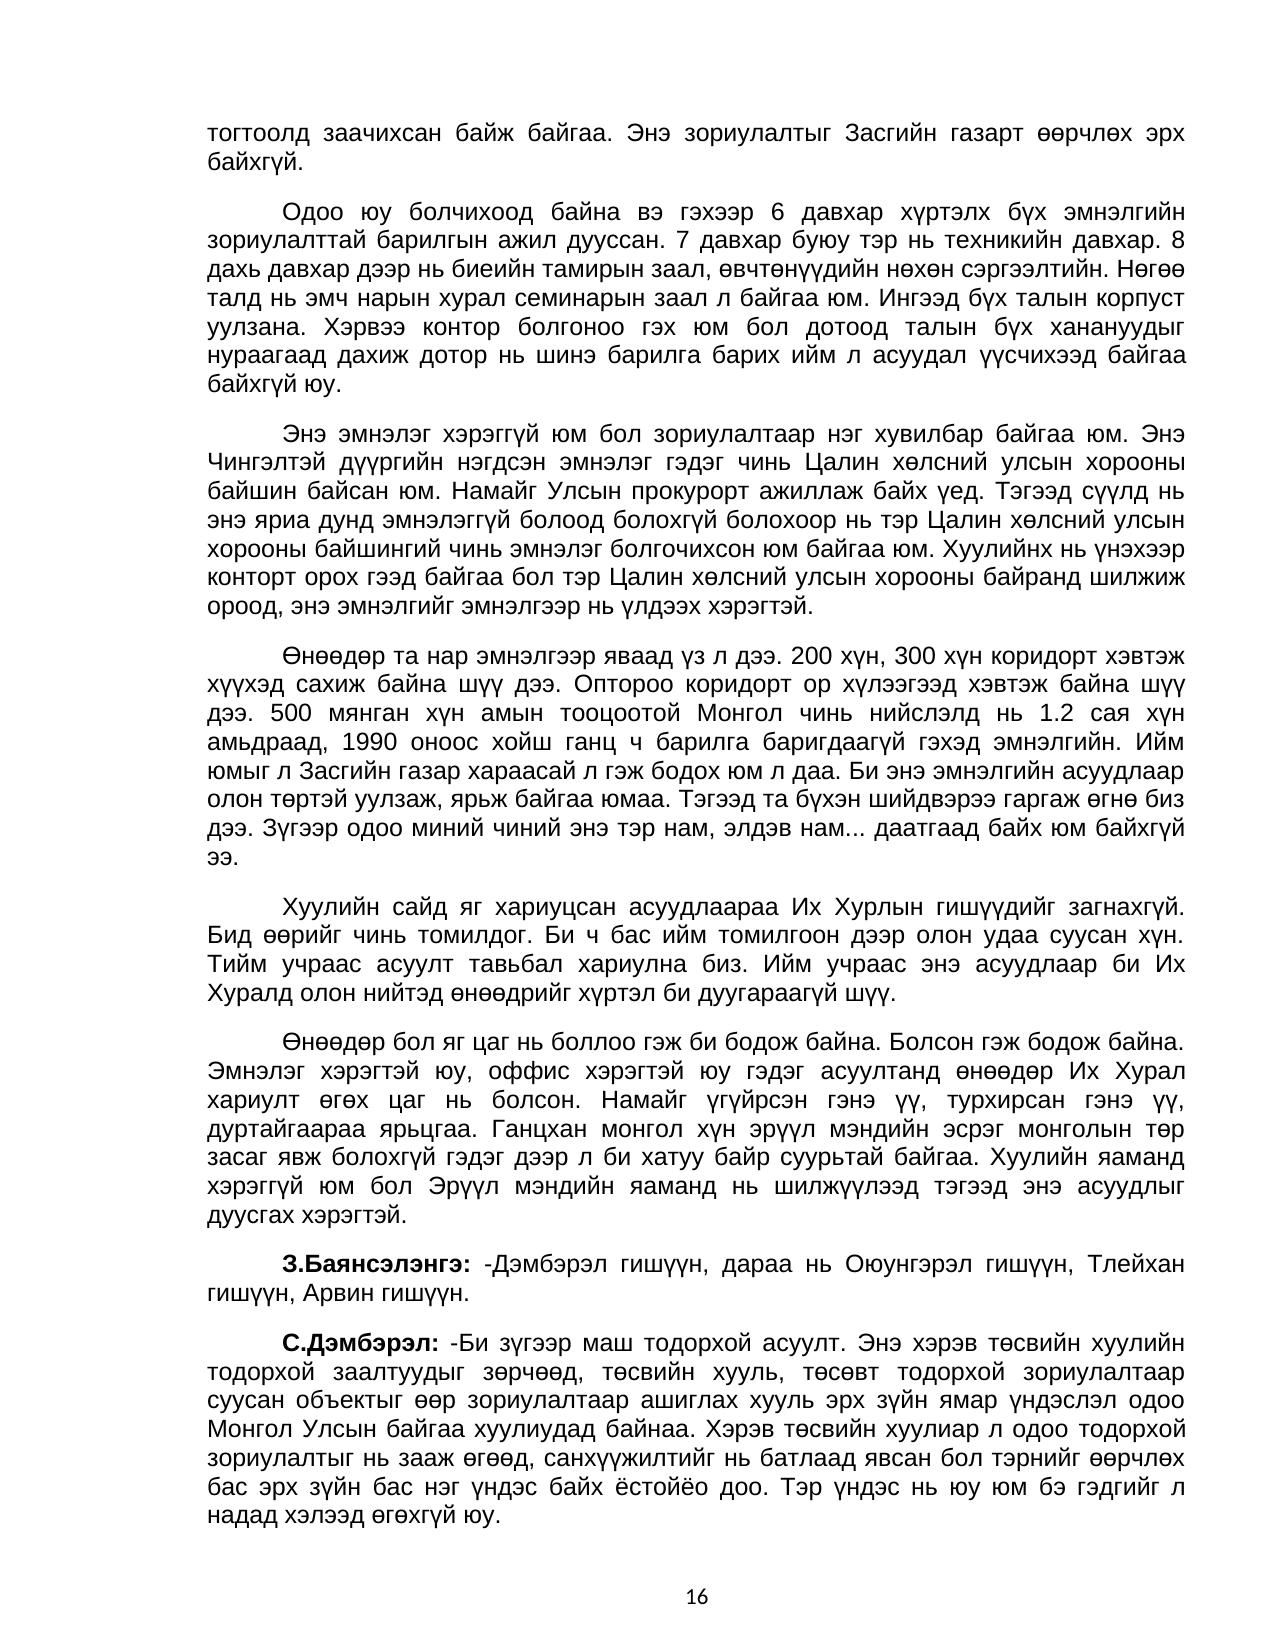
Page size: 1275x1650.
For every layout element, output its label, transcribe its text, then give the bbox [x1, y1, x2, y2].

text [207, 118, 1186, 176]
text С.Дэмбэрэл: -Би зүгээр маш тодорхой асуулт. Энэ хэрэв төсвийн хуулийн тодорхой заалтуудыг зөрчөөд, төсвийн хууль, төсөвт тодорхой зориулалтаар суусан объектыг өөр зориулалтаар ашиглах хууль эрх зүйн ямар үндэслэл одоо Монгол Улсын байгаа хуулиудад байнаа. Хэрэв төсвийн хуулиар л одоо тодорхой зориулалтыг нь зааж өгөөд, санхүүжилтийг нь батлаад явсан бол тэрнийг өөрчлөх бас эрх зүйн бас нэг үндэс байх ёстойёо доо. Тэр үндэс нь юу юм бэ гэдгийг л надад хэлээд өгөхгүй юу. [207, 1328, 1186, 1529]
text Одоо юу болчихоод байна вэ гэхээр 6 давхар хүртэлх бүх эмнэлгийн зориулалттай барилгын ажил дууссан. 7 давхар буюу тэр нь техникийн давхар. 8 дахь давхар дээр нь биеийн тамирын заал, өвчтөнүүдийн нөхөн сэргээлтийн. Нөгөө талд нь эмч нарын хурал семинарын заал л байгаа юм. Ингээд бүх талын корпуст уулзана. Хэрвээ контор болгоноо гэх юм бол дотоод талын бүх ханануудыг нураагаад дахиж дотор нь шинэ барилга барих ийм л асуудал үүсчихээд байгаа байхгүй юу. [207, 196, 1186, 398]
text Хуулийн сайд яг хариуцсан асуудлаараа Их Хурлын гишүүдийг загнахгүй. Бид өөрийг чинь томилдог. Би ч бас ийм томилгоон дээр олон удаа суусан хүн. Тийм учраас асуулт тавьбал хариулна биз. Ийм учраас энэ асуудлаар би Их Хуралд олон нийтэд өнөөдрийг хүртэл би дуугараагүй шүү. [207, 891, 1186, 1006]
text Өнөөдөр бол яг цаг нь боллоо гэж би бодож байна. Болсон гэж бодож байна. Эмнэлэг хэрэгтэй юу, оффис хэрэгтэй юу гэдэг асуултанд өнөөдөр Их Хурал хариулт өгөх цаг нь болсон. Намайг үгүйрсэн гэнэ үү, турхирсан гэнэ үү, дуртайгаараа ярьцгаа. Ганцхан монгол хүн эрүүл мэндийн эсрэг монголын төр засаг явж болохгүй гэдэг дээр л би хатуу байр суурьтай байгаа. Хуулийн яаманд хэрэггүй юм бол Эрүүл мэндийн яаманд нь шилжүүлээд тэгээд энэ асуудлыг дуусгах хэрэгтэй. [207, 1027, 1186, 1228]
text З.Баянсэлэнгэ: -Дэмбэрэл гишүүн, дараа нь Оюунгэрэл гишүүн, Тлейхан гишүүн, Арвин гишүүн. [207, 1249, 1186, 1307]
text Өнөөдөр та нар эмнэлгээр яваад үз л дээ. 200 хүн, 300 хүн коридорт хэвтэж хүүхэд сахиж байна шүү дээ. Оптороо коридорт ор хүлээгээд хэвтэж байна шүү дээ. 500 мянган хүн амын тооцоотой Монгол чинь нийслэлд нь 1.2 сая хүн амьдраад, 1990 оноос хойш ганц ч барилга баригдаагүй гэхэд эмнэлгийн. Ийм юмыг л Засгийн газар хараасай л гэж бодох юм л даа. Би энэ эмнэлгийн асуудлаар олон төртэй уулзаж, ярьж байгаа юмаа. Тэгээд та бүхэн шийдвэрээ гаргаж өгнө биз дээ. Зүгээр одоо миний чиний энэ тэр нам, элдэв нам... даатгаад байх юм байхгүй ээ. [207, 641, 1186, 871]
text Энэ эмнэлэг хэрэггүй юм бол зориулалтаар нэг хувилбар байгаа юм. Энэ Чингэлтэй дүүргийн нэгдсэн эмнэлэг гэдэг чинь Цалин хөлсний улсын хорооны байшин байсан юм. Намайг Улсын прокурорт ажиллаж байх үед. Тэгээд сүүлд нь энэ яриа дунд эмнэлэггүй болоод болохгүй болохоор нь тэр Цалин хөлсний улсын хорооны байшингий чинь эмнэлэг болгочихсон юм байгаа юм. Хуулийнх нь үнэхээр конторт орох гээд байгаа бол тэр Цалин хөлсний улсын хорооны байранд шилжиж ороод, энэ эмнэлгийг эмнэлгээр нь үлдээх хэрэгтэй. [207, 418, 1186, 620]
